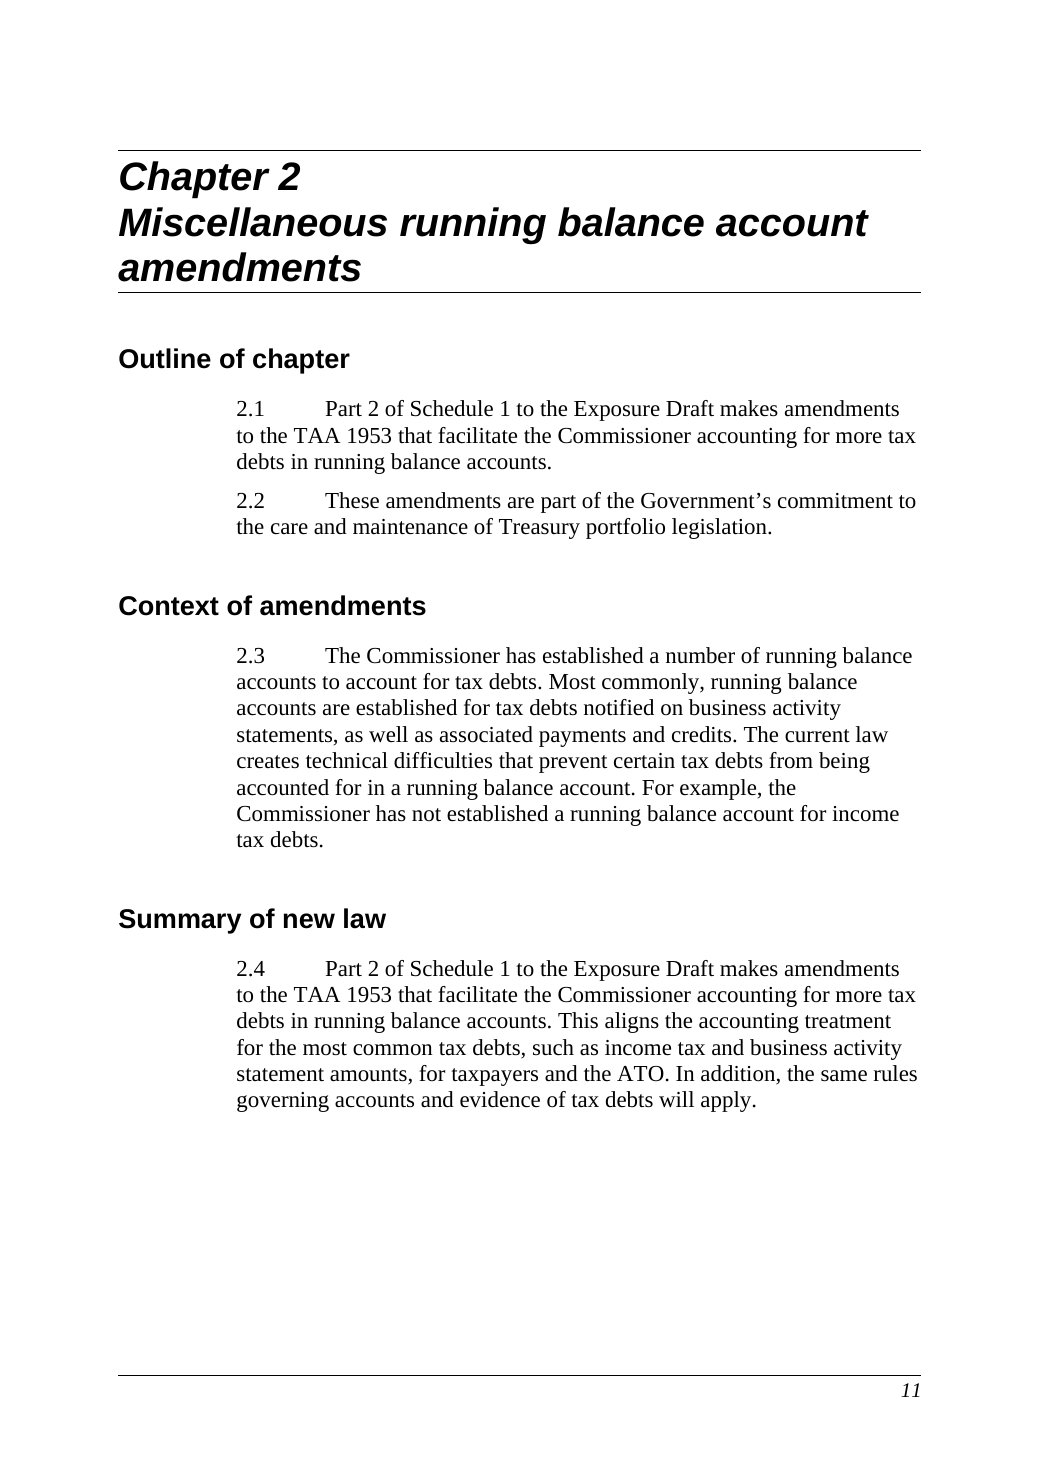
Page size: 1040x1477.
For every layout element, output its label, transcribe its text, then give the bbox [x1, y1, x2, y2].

text Part 2 of Schedule 1 to the Exposure Draft makes amendments to the TAA 1953 that facilitate the Commissioner accounting for more tax debts in running balance accounts. This aligns the accounting treatment for the most common tax debts, such as income tax and business activity statement amounts, for taxpayers and the ATO. In addition, the same rules governing accounts and evidence of tax debts will apply. [236, 955, 921, 1113]
text Part 2 of Schedule 1 to the Exposure Draft makes amendments to the TAA 1953 that facilitate the Commissioner accounting for more tax debts in running balance accounts. [236, 395, 921, 474]
text The Commissioner has established a number of running balance accounts to account for tax debts. Most commonly, running balance accounts are established for tax debts notified on business activity statements, as well as associated payments and credits. The current law creates technical difficulties that prevent certain tax debts from being accounted for in a running balance account. For example, the Commissioner has not established a running balance account for income tax debts. [236, 642, 921, 853]
subtitle Outline of chapter [118, 343, 921, 374]
subtitle Miscellaneous running balance account amendments [118, 151, 921, 292]
subtitle Summary of new law [118, 903, 921, 934]
subtitle Context of amendments [118, 590, 921, 621]
text These amendments are part of the Government’s commitment to the care and maintenance of Treasury portfolio legislation. [236, 487, 921, 540]
